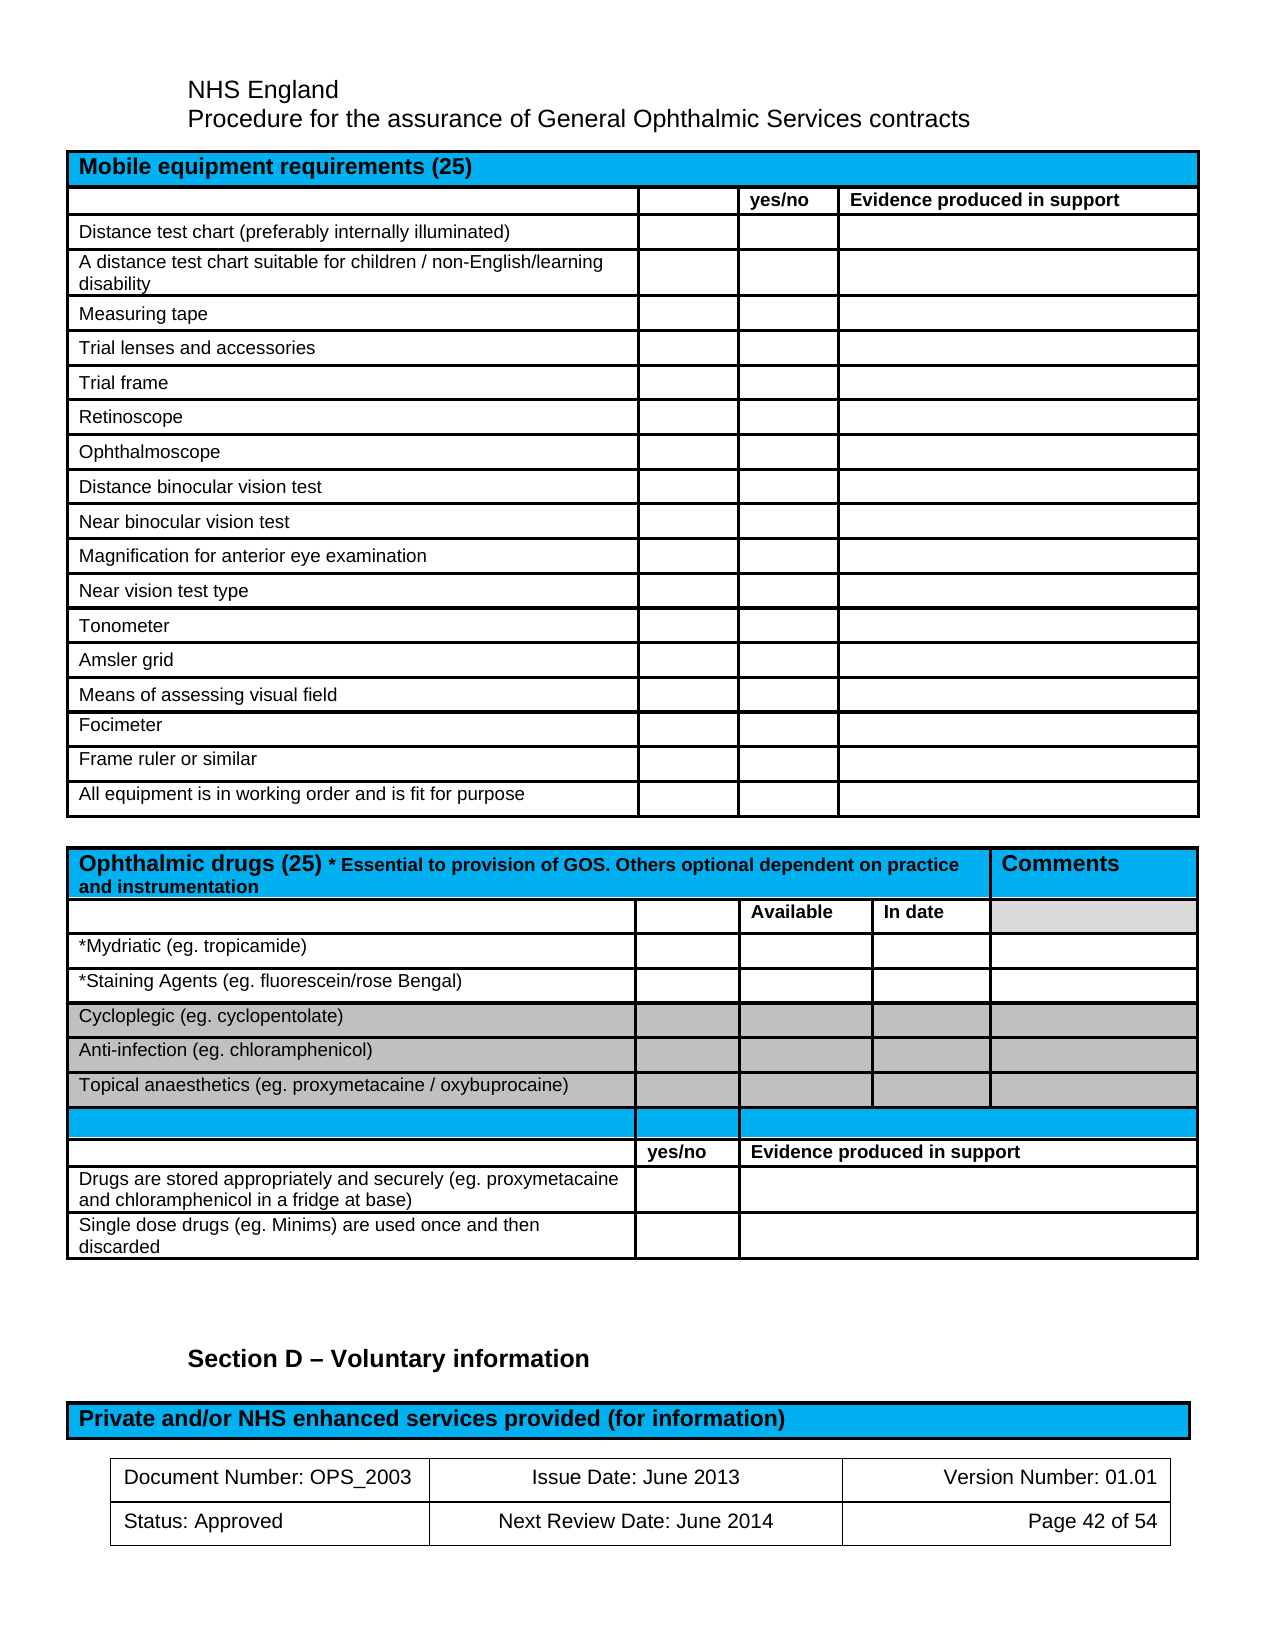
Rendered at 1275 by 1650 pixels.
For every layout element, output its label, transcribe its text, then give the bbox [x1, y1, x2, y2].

table_cell Anti-infection (eg. chloramphenicol) [69, 1039, 634, 1071]
table_cell [740, 644, 837, 676]
table_cell Cycloplegic (eg. cyclopentolate) [69, 1005, 634, 1036]
table_cell [741, 1214, 1196, 1257]
table_cell A distance test chart suitable for children / non-English/learning disability [69, 251, 637, 294]
table_cell [840, 297, 1197, 329]
table_cell [840, 251, 1197, 294]
table_header Ophthalmic drugs (25) * Essential to provision of GOS. Others optional dependent on practice and instrumentation [69, 850, 989, 897]
table_cell yes/no [637, 1141, 738, 1164]
table_cell [874, 1039, 989, 1071]
table_cell [840, 714, 1197, 745]
table_cell [740, 575, 837, 606]
table_cell [874, 1005, 989, 1036]
table_cell [741, 1005, 871, 1036]
table_cell [840, 216, 1197, 248]
table_cell [992, 1074, 1196, 1106]
table_cell Evidence produced in support [741, 1141, 1196, 1164]
table_cell [740, 216, 837, 248]
table_cell [992, 901, 1196, 932]
table_cell In date [874, 901, 989, 932]
table_cell Evidence produced in support [840, 189, 1197, 212]
table_cell [740, 540, 837, 572]
text Section D – Voluntary information [187, 1344, 1087, 1373]
table_cell [740, 679, 837, 710]
table_cell [740, 505, 837, 537]
table_cell Near vision test type [69, 575, 637, 606]
table_cell [874, 935, 989, 967]
table_cell [840, 783, 1197, 814]
table_cell Distance binocular vision test [69, 471, 637, 502]
table_cell [840, 332, 1197, 363]
table_cell [640, 610, 737, 641]
table_cell [874, 1074, 989, 1106]
table_cell [640, 644, 737, 676]
table_cell [740, 714, 837, 745]
table_cell [637, 1074, 738, 1106]
table_cell [640, 714, 737, 745]
table_cell [741, 970, 871, 1001]
table_cell [637, 935, 738, 967]
table_cell [640, 575, 737, 606]
table_cell [640, 679, 737, 710]
table_cell [69, 1109, 634, 1137]
table_cell [640, 505, 737, 537]
table_cell [640, 332, 737, 363]
table_cell Means of assessing visual field [69, 679, 637, 710]
table_cell [741, 1109, 1196, 1137]
table_cell [637, 1005, 738, 1036]
table_cell Amsler grid [69, 644, 637, 676]
table_cell [637, 1168, 738, 1211]
table_cell [69, 1141, 634, 1164]
table_cell *Mydriatic (eg. tropicamide) [69, 935, 634, 967]
table_cell [840, 540, 1197, 572]
table_cell *Staining Agents (eg. fluorescein/rose Bengal) [69, 970, 634, 1001]
table_cell [740, 251, 837, 294]
table_cell [740, 471, 837, 502]
table_cell [992, 935, 1196, 967]
table_cell Magnification for anterior eye examination [69, 540, 637, 572]
table_cell Retinoscope [69, 401, 637, 433]
table_cell [69, 189, 637, 212]
table_cell [840, 436, 1197, 468]
table_cell Near binocular vision test [69, 505, 637, 537]
table_cell [740, 748, 837, 780]
table_cell [741, 935, 871, 967]
table_cell [640, 471, 737, 502]
table_cell [840, 471, 1197, 502]
table_cell [640, 251, 737, 294]
table_cell [740, 783, 837, 814]
table_cell [992, 1039, 1196, 1071]
table_cell Trial frame [69, 367, 637, 398]
table_cell [840, 610, 1197, 641]
table_cell Frame ruler or similar [69, 748, 637, 780]
table_cell [840, 748, 1197, 780]
table_cell [840, 575, 1197, 606]
table_cell [840, 367, 1197, 398]
table_cell [741, 1039, 871, 1071]
table_cell [740, 610, 837, 641]
table_cell Trial lenses and accessories [69, 332, 637, 363]
table_cell All equipment is in working order and is fit for purpose [69, 783, 637, 814]
table_cell [640, 297, 737, 329]
table_cell [741, 1168, 1196, 1211]
table_header Comments [992, 850, 1196, 897]
table_cell Focimeter [69, 714, 637, 745]
table_cell [741, 1074, 871, 1106]
table_cell Drugs are stored appropriately and securely (eg. proxymetacaine and chloramphenicol in a fridge at base) [69, 1168, 634, 1211]
table_cell Single dose drugs (eg. Minims) are used once and then discarded [69, 1214, 634, 1257]
table_cell [840, 401, 1197, 433]
table_cell Tonometer [69, 610, 637, 641]
table_cell [640, 783, 737, 814]
table_cell Available [741, 901, 871, 932]
table_cell [992, 1005, 1196, 1036]
table_cell [640, 401, 737, 433]
table_cell Topical anaesthetics (eg. proxymetacaine / oxybuprocaine) [69, 1074, 634, 1106]
table_header Private and/or NHS enhanced services provided (for information) [69, 1405, 1188, 1437]
table_header Mobile equipment requirements (25) [69, 153, 1197, 185]
table_cell [992, 970, 1196, 1001]
table_cell [637, 1109, 738, 1137]
table_cell [640, 436, 737, 468]
table_cell [637, 1214, 738, 1257]
table_cell [637, 970, 738, 1001]
table_cell Ophthalmoscope [69, 436, 637, 468]
table_cell [740, 436, 837, 468]
table_cell Distance test chart (preferably internally illuminated) [69, 216, 637, 248]
table_cell [637, 1039, 738, 1071]
table_cell [69, 901, 634, 932]
table_cell [640, 216, 737, 248]
table_cell [874, 970, 989, 1001]
table_cell Measuring tape [69, 297, 637, 329]
table_cell [640, 189, 737, 212]
table_cell yes/no [740, 189, 837, 212]
table_cell [637, 901, 738, 932]
table_cell [840, 679, 1197, 710]
table_cell [740, 401, 837, 433]
table_cell [740, 297, 837, 329]
table_cell [740, 332, 837, 363]
table_cell [640, 748, 737, 780]
table_cell [740, 367, 837, 398]
table_cell [840, 505, 1197, 537]
table_cell [640, 367, 737, 398]
table_cell [640, 540, 737, 572]
table_cell [840, 644, 1197, 676]
